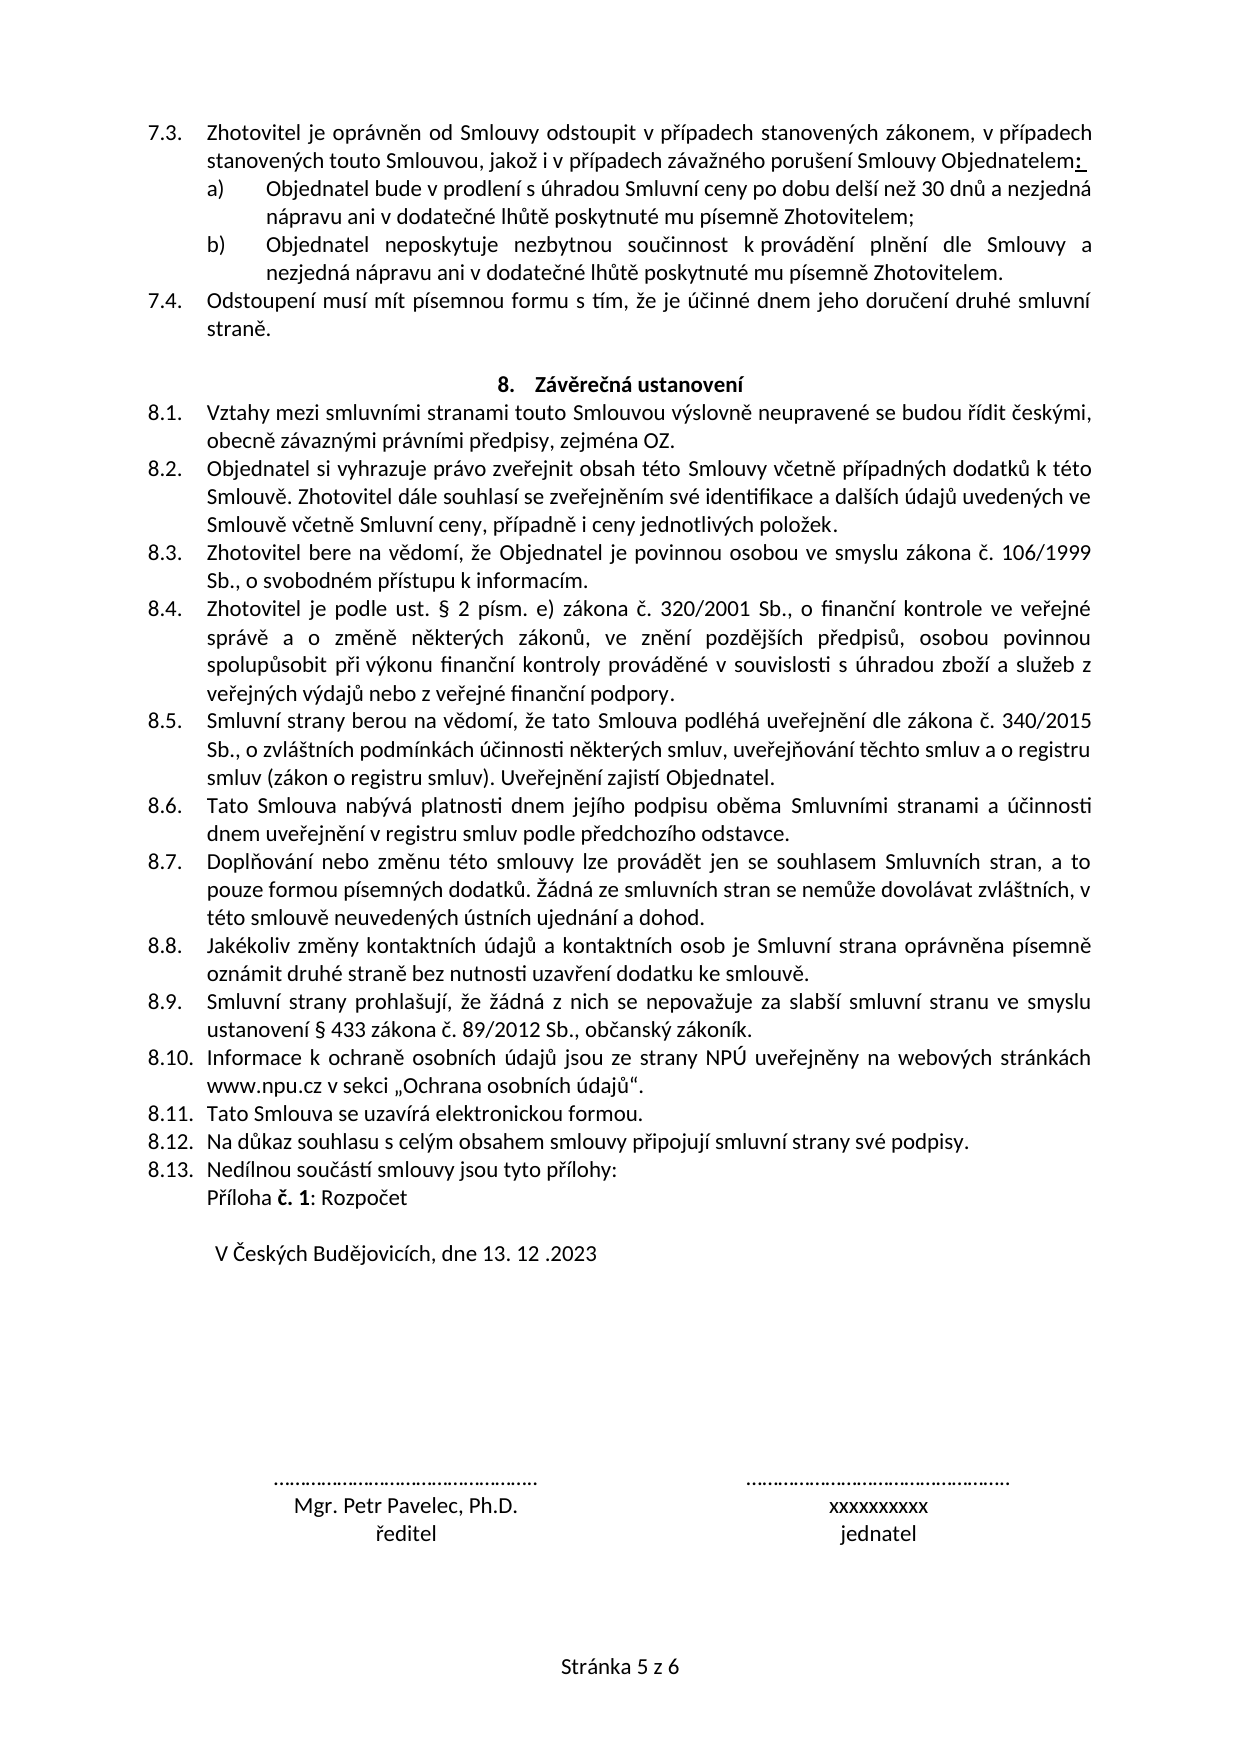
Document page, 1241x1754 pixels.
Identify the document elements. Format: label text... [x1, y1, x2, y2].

title Informace k ochraně osobních údajů jsou ze strany NPÚ uveřejněny na webových stránkách www.npu.cz v sekci „Ochrana osobních údajů“. [148, 1043, 1093, 1099]
title Vztahy mezi smluvními stranami touto Smlouvou výslovně neupravené se budou řídit českými, obecně závaznými právními předpisy, zejména OZ. [148, 398, 1093, 454]
title Jakékoliv změny kontaktních údajů a kontaktních osob je Smluvní strana oprávněna písemně oznámit druhé straně bez nutnosti uzavření dodatku ke smlouvě. [148, 931, 1093, 987]
title Zhotovitel bere na vědomí, že Objednatel je povinnou osobou ve smyslu zákona č. 106/1999 Sb., o svobodném přístupu k informacím. [148, 538, 1093, 594]
title Na důkaz souhlasu s celým obsahem smlouvy připojují smluvní strany své podpisy. [148, 1127, 1093, 1155]
title Tato Smlouva nabývá platnosti dnem jejího podpisu oběma Smluvními stranami a účinnosti dnem uveřejnění v registru smluv podle předchozího odstavce. [148, 791, 1093, 847]
title Závěrečná ustanovení [148, 370, 1093, 398]
title Nedílnou součástí smlouvy jsou tyto přílohy: [148, 1155, 1093, 1183]
list Objednatel neposkytuje nezbytnou součinnost k provádění plnění dle Smlouvy a nezjedná nápravu ani v dodatečné lhůtě poskytnuté mu písemně Zhotovitelem. [207, 230, 1093, 286]
title Odstoupení musí mít písemnou formu s tím, že je účinné dnem jeho doručení druhé smluvní straně. [148, 286, 1093, 342]
text Příloha č. 1: Rozpočet [207, 1183, 1093, 1211]
title Doplňování nebo změnu této smlouvy lze provádět jen se souhlasem Smluvních stran, a to pouze formou písemných dodatků. Žádná ze smluvních stran se nemůže dovolávat zvláštních, v této smlouvě neuvedených ústních ujednání a dohod. [148, 847, 1093, 931]
list Objednatel bude v prodlení s úhradou Smluvní ceny po dobu delší než 30 dnů a nezjedná nápravu ani v dodatečné lhůtě poskytnuté mu písemně Zhotovitelem; [207, 174, 1093, 230]
title Smluvní strany prohlašují, že žádná z nich se nepovažuje za slabší smluvní stranu ve smyslu ustanovení § 433 zákona č. 89/2012 Sb., občanský zákoník. [148, 987, 1093, 1043]
title Objednatel si vyhrazuje právo zveřejnit obsah této Smlouvy včetně případných dodatků k této Smlouvě. Zhotovitel dále souhlasí se zveřejněním své identifikace a dalších údajů uvedených ve Smlouvě včetně Smluvní ceny, případně i ceny jednotlivých položek. [148, 454, 1093, 538]
table_header ………………………………………….. xxxxxxxxxx jednatel [665, 1239, 1093, 1547]
title Tato Smlouva se uzavírá elektronickou formou. [148, 1099, 1093, 1127]
title Smluvní strany berou na vědomí, že tato Smlouva podléhá uveřejnění dle zákona č. 340/2015 Sb., o zvláštních podmínkách účinnosti některých smluv, uveřejňování těchto smluv a o registru smluv (zákon o registru smluv). Uveřejnění zajistí Objednatel. [148, 707, 1093, 791]
title Zhotovitel je oprávněn od Smlouvy odstoupit v případech stanovených zákonem, v případech stanovených touto Smlouvou, jakož i v případech závažného porušení Smlouvy Objednatelem: [148, 118, 1093, 174]
title Zhotovitel je podle ust. § 2 písm. e) zákona č. 320/2001 Sb., o finanční kontrole ve veřejné správě a o změně některých zákonů, ve znění pozdějších předpisů, osobou povinnou spolupůsobit při výkonu finanční kontroly prováděné v souvislosti s úhradou zboží a služeb z veřejných výdajů nebo z veřejné finanční podpory. [148, 594, 1093, 707]
table_header V Českých Budějovicích, dne 13. 12 .2023 ………………………………………….. Mgr. Petr Pavelec, Ph.D. ředitel [148, 1239, 664, 1547]
